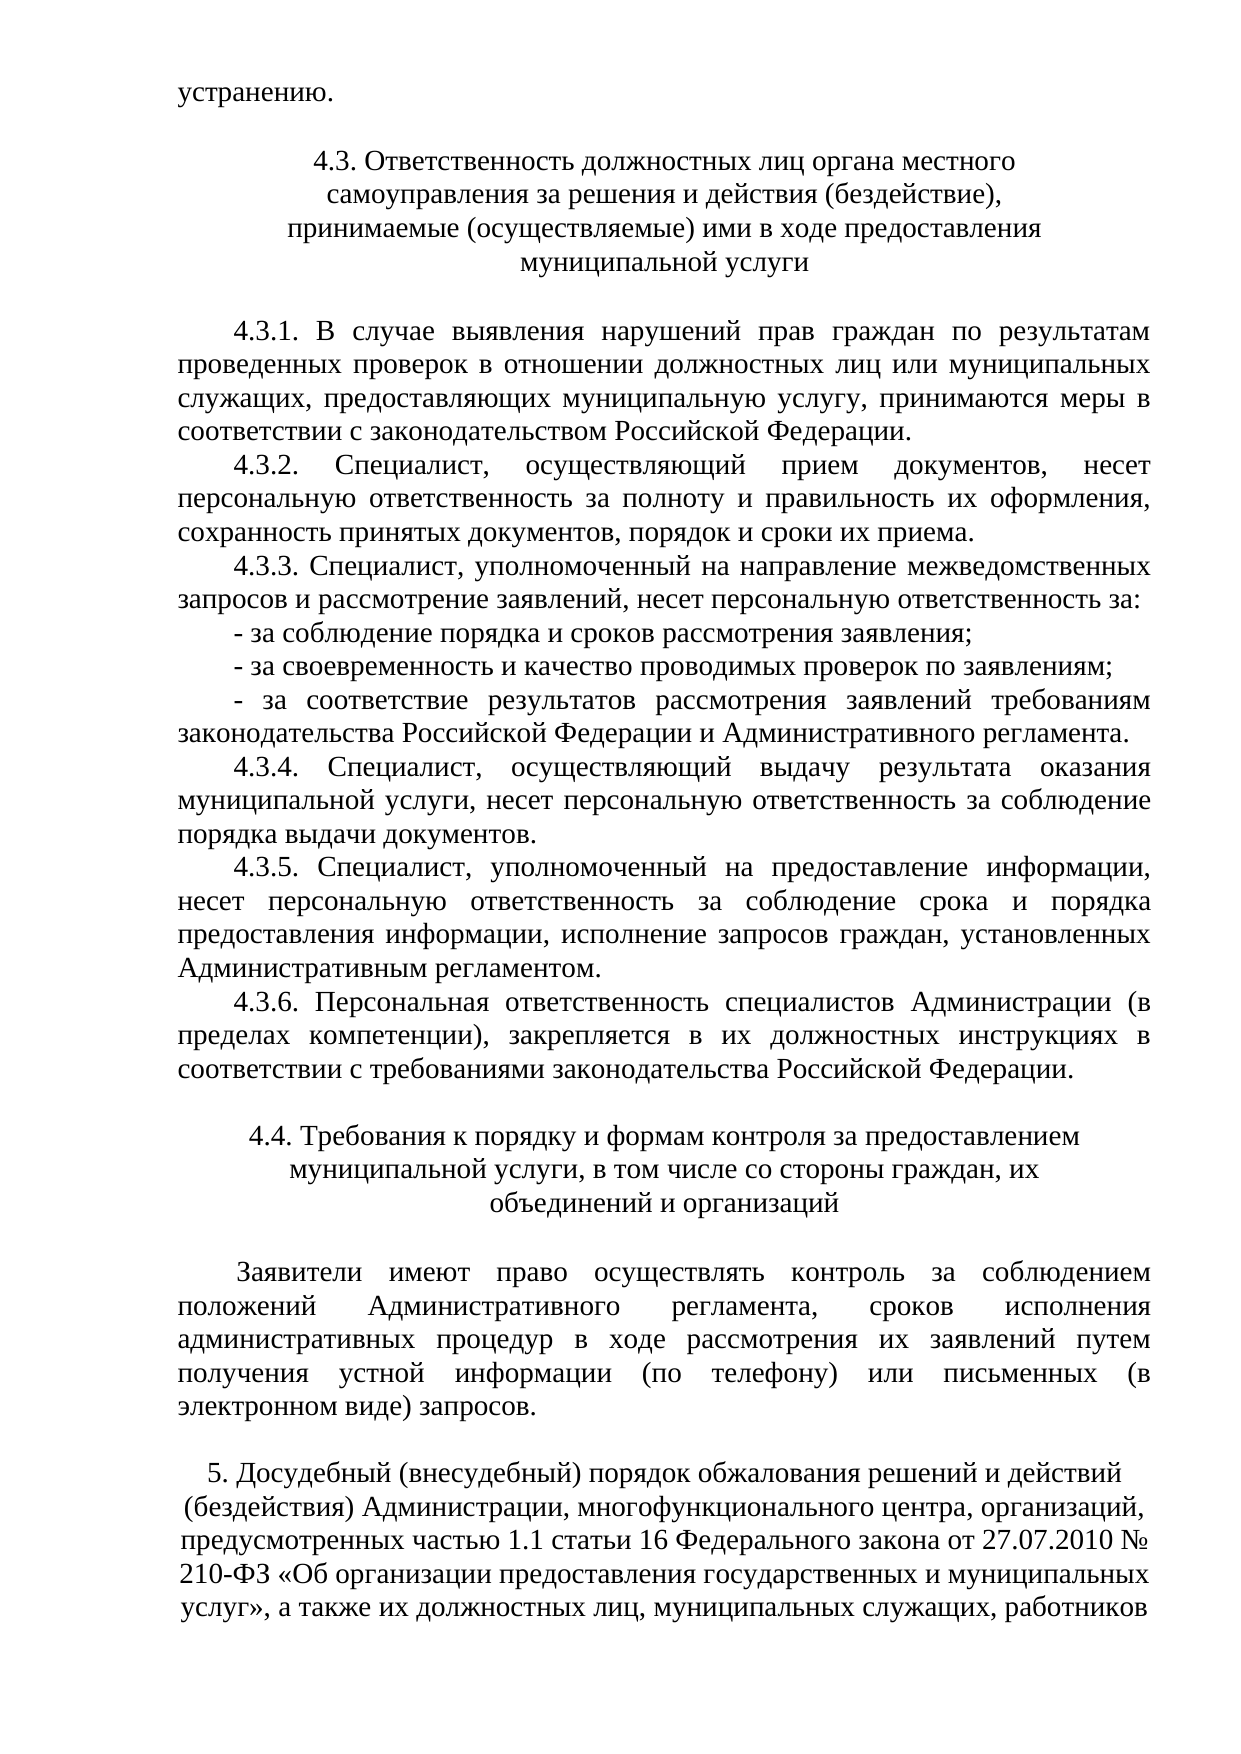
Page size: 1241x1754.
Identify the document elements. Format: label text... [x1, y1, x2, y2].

text - за соответствие результатов рассмотрения заявлений требованиям законодательства Российской Федерации и Административного регламента. [177, 682, 1152, 749]
text объединений и организаций [177, 1185, 1152, 1218]
text 4.3.5. Специалист, уполномоченный на предоставление информации, несет персональную ответственность за соблюдение срока и порядка предоставления информации, исполнение запросов граждан, установленных Административным регламентом. [177, 849, 1152, 984]
text 4.3. Ответственность должностных лиц органа местного [177, 143, 1152, 177]
text муниципальной услуги, в том числе со стороны граждан, их [177, 1151, 1152, 1185]
text 4.4. Требования к порядку и формам контроля за предоставлением [177, 1118, 1152, 1151]
text 4.3.2. Специалист, осуществляющий прием документов, несет персональную ответственность за полноту и правильность их оформления, сохранность принятых документов, порядок и сроки их приема. [177, 447, 1152, 548]
text муниципальной услуги [177, 244, 1152, 277]
text 4.3.6. Персональная ответственность специалистов Администрации (в пределах компетенции), закрепляется в их должностных инструкциях в соответствии с требованиями законодательства Российской Федерации. [177, 984, 1152, 1084]
text 4.3.3. Специалист, уполномоченный на направление межведомственных запросов и рассмотрение заявлений, несет персональную ответственность за: [177, 548, 1152, 615]
text 4.3.1. В случае выявления нарушений прав граждан по результатам проведенных проверок в отношении должностных лиц или муниципальных служащих, предоставляющих муниципальную услугу, принимаются меры в соответствии с законодательством Российской Федерации. [177, 313, 1152, 447]
text самоуправления за решения и действия (бездействие), [177, 177, 1152, 210]
text Заявители имеют право осуществлять контроль за соблюдением положений Административного регламента, сроков исполнения административных процедур в ходе рассмотрения их заявлений путем получения устной информации (по телефону) или письменных (в электронном виде) запросов. [177, 1254, 1152, 1422]
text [177, 74, 1152, 107]
text принимаемые (осуществляемые) ими в ходе предоставления [177, 210, 1152, 244]
text - за своевременность и качество проводимых проверок по заявлениям; [177, 648, 1152, 682]
text 5. Досудебный (внесудебный) порядок обжалования решений и действий (бездействия) Администрации, многофункционального центра, организаций, предусмотренных частью 1.1 статьи 16 Федерального закона от 27.07.2010 № 210-ФЗ «Об организации предоставления государственных и муниципальных услуг», а также их должностных лиц, муниципальных служащих, работников [177, 1455, 1152, 1623]
text - за соблюдение порядка и сроков рассмотрения заявления; [177, 615, 1152, 648]
text 4.3.4. Специалист, осуществляющий выдачу результата оказания муниципальной услуги, несет персональную ответственность за соблюдение порядка выдачи документов. [177, 749, 1152, 849]
